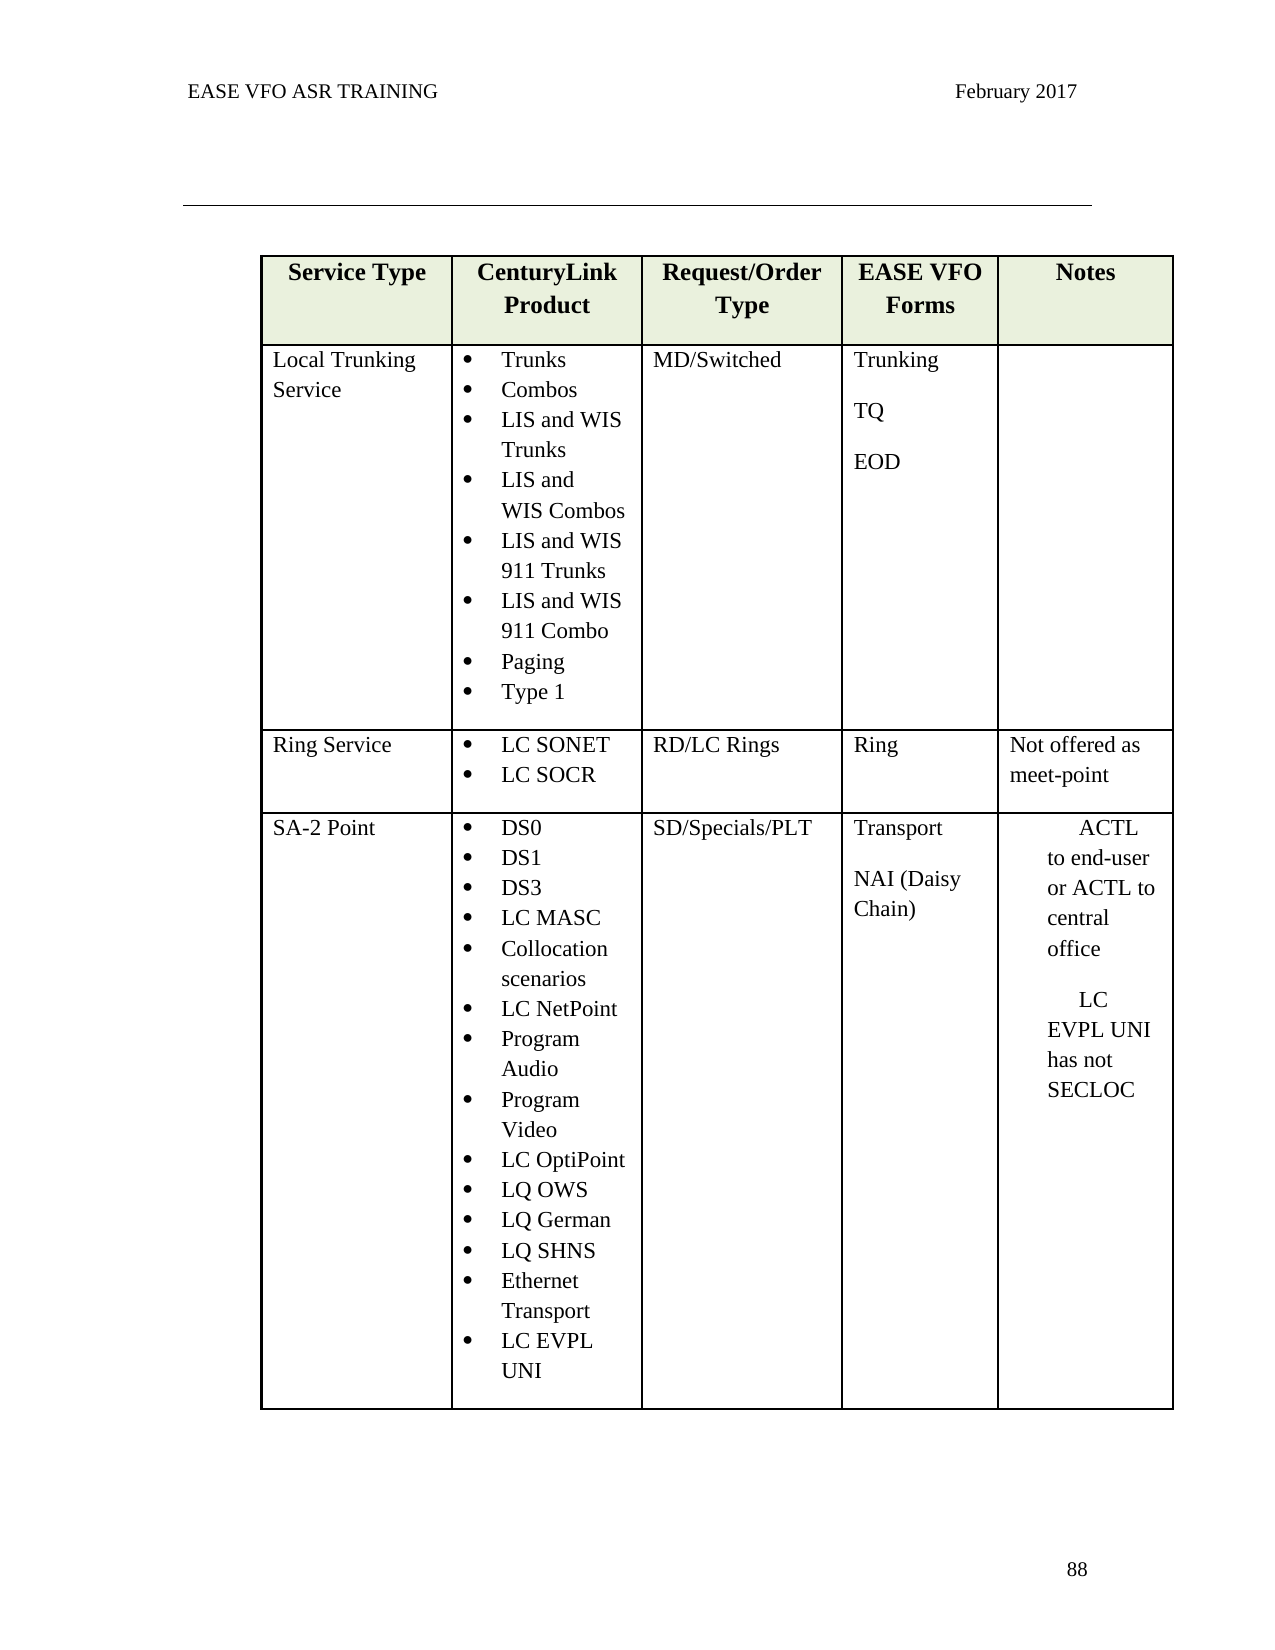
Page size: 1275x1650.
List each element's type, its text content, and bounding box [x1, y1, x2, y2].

table_cell RD/LC Rings [643, 731, 841, 812]
table_cell Transport NAI (Daisy Chain) [843, 814, 997, 1408]
table_cell Trunks Combos LIS and WIS Trunks LIS and WIS Combos LIS and WIS 911 Trunks LIS and WIS 911 Combo Paging Type 1 [453, 346, 641, 729]
table_cell SA-2 Point [263, 814, 451, 1408]
table_header Notes [999, 257, 1172, 344]
table_header EASE VFO Forms [843, 257, 997, 344]
table_cell Not offered as meet-point [999, 731, 1172, 812]
table_cell Ring Service [263, 731, 451, 812]
table_cell [999, 346, 1172, 729]
table_cell Local Trunking Service [263, 346, 451, 729]
table_cell  ACTL to end-user or ACTL to central office  LC EVPL UNI has not SECLOC [999, 814, 1172, 1408]
table_header Service Type [263, 257, 451, 344]
table_cell MD/Switched [643, 346, 841, 729]
table_cell Ring [843, 731, 997, 812]
table_header CenturyLink Product [453, 257, 641, 344]
table_cell SD/Specials/PLT [643, 814, 841, 1408]
table_header Request/Order Type [643, 257, 841, 344]
table_cell DS0 DS1 DS3 LC MASC Collocation scenarios LC NetPoint Program Audio Program Video LC OptiPoint LQ OWS LQ German LQ SHNS Ethernet Transport LC EVPL UNI [453, 814, 641, 1408]
table_cell LC SONET LC SOCR [453, 731, 641, 812]
table_cell Trunking TQ EOD [843, 346, 997, 729]
